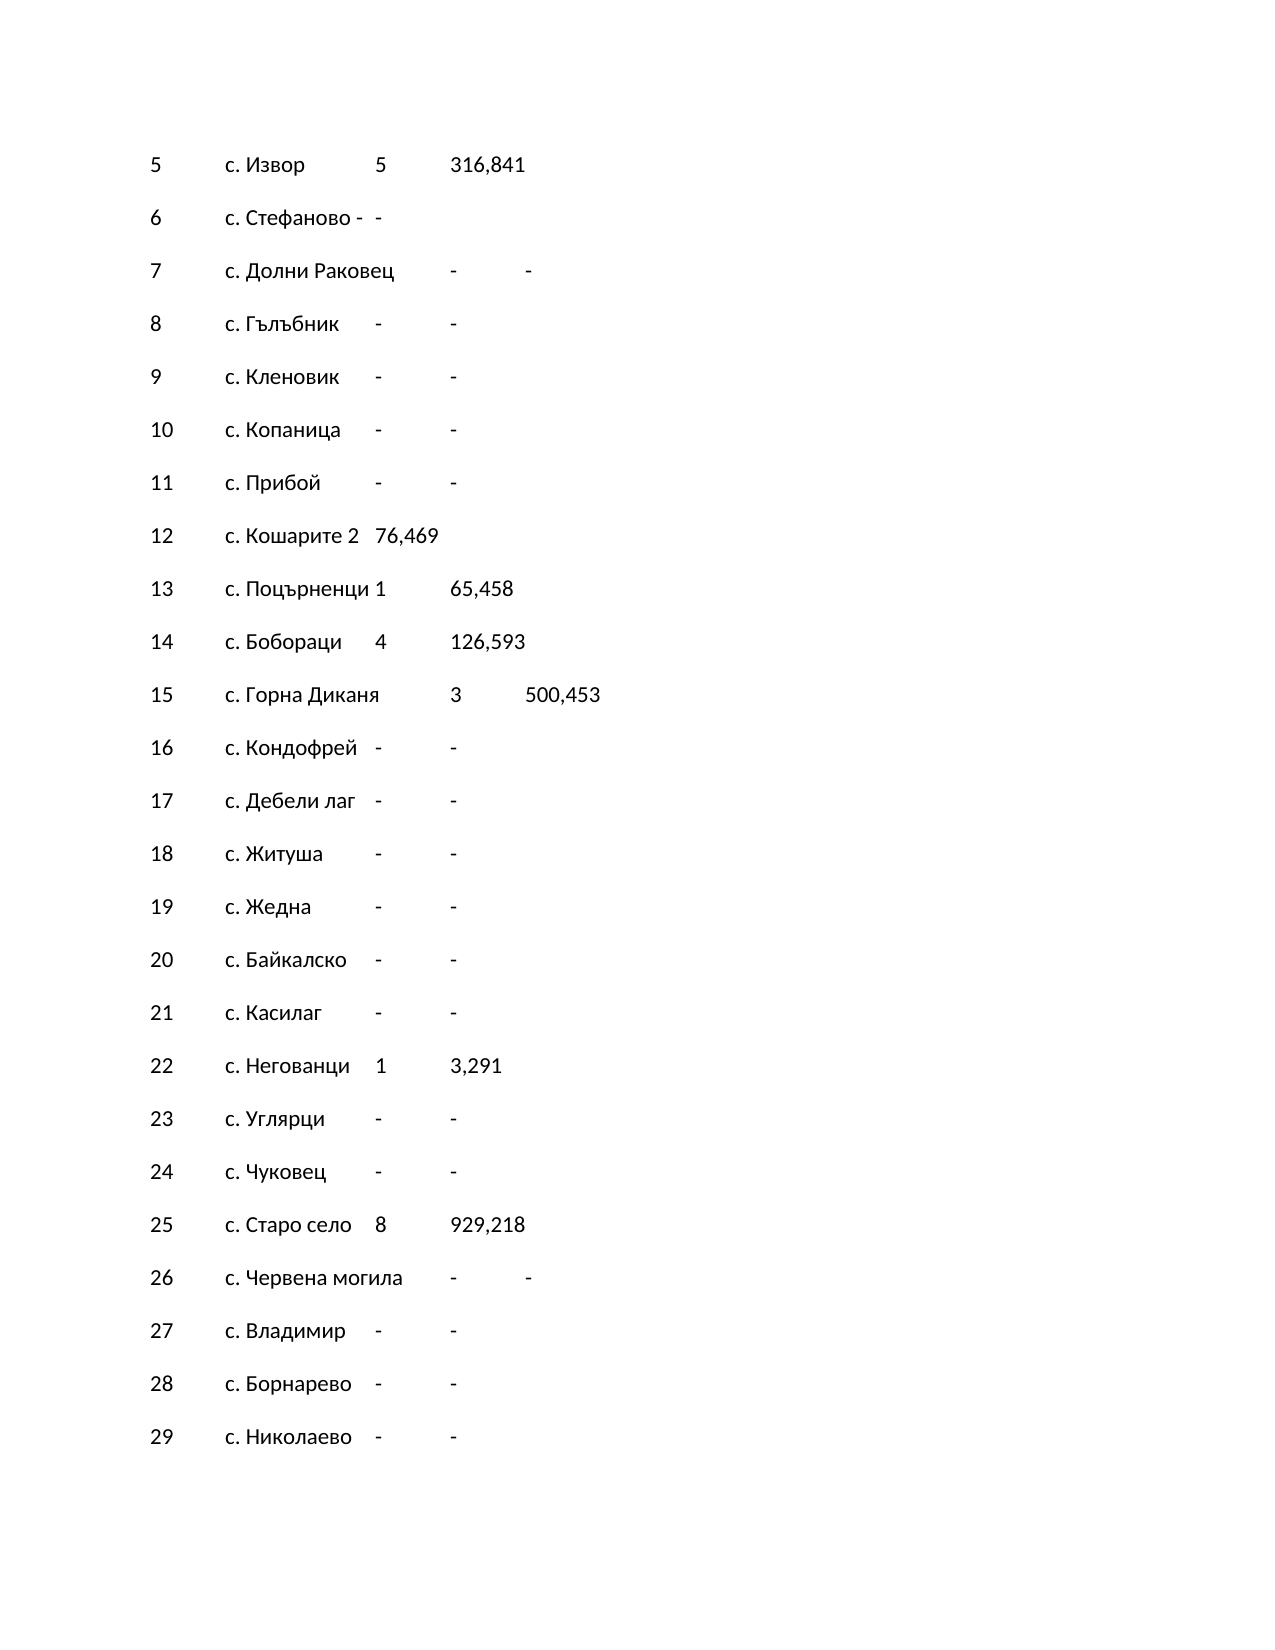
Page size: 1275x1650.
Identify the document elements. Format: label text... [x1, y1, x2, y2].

text 17 с. Дебели лаг - - [150, 786, 1125, 814]
text 29 с. Николаево - - [150, 1422, 1125, 1451]
text 6 с. Стефаново - - [150, 203, 1125, 231]
text 23 с. Углярци - - [150, 1104, 1125, 1132]
text 28 с. Борнарево - - [150, 1369, 1125, 1397]
text 26 с. Червена могила - - [150, 1263, 1125, 1291]
text 14 с. Бобораци 4 126,593 [150, 627, 1125, 655]
text 20 с. Байкалско - - [150, 945, 1125, 973]
text 24 с. Чуковец - - [150, 1157, 1125, 1185]
text 10 с. Копаница - - [150, 415, 1125, 443]
text 27 с. Владимир - - [150, 1316, 1125, 1344]
text 16 с. Кондофрей - - [150, 733, 1125, 761]
text 18 с. Житуша - - [150, 839, 1125, 867]
text 19 с. Жедна - - [150, 892, 1125, 920]
text 8 с. Гълъбник - - [150, 309, 1125, 337]
text 5 с. Извор 5 316,841 [150, 150, 1125, 178]
text 22 с. Негованци 1 3,291 [150, 1051, 1125, 1079]
text 25 с. Старо село 8 929,218 [150, 1210, 1125, 1238]
text 9 с. Кленовик - - [150, 362, 1125, 390]
text 7 с. Долни Раковец - - [150, 256, 1125, 284]
text 13 с. Поцърненци 1 65,458 [150, 574, 1125, 602]
text 21 с. Касилаг - - [150, 998, 1125, 1026]
text 11 с. Прибой - - [150, 468, 1125, 496]
text 12 с. Кошарите 2 76,469 [150, 521, 1125, 549]
text 15 с. Горна Диканя 3 500,453 [150, 680, 1125, 708]
